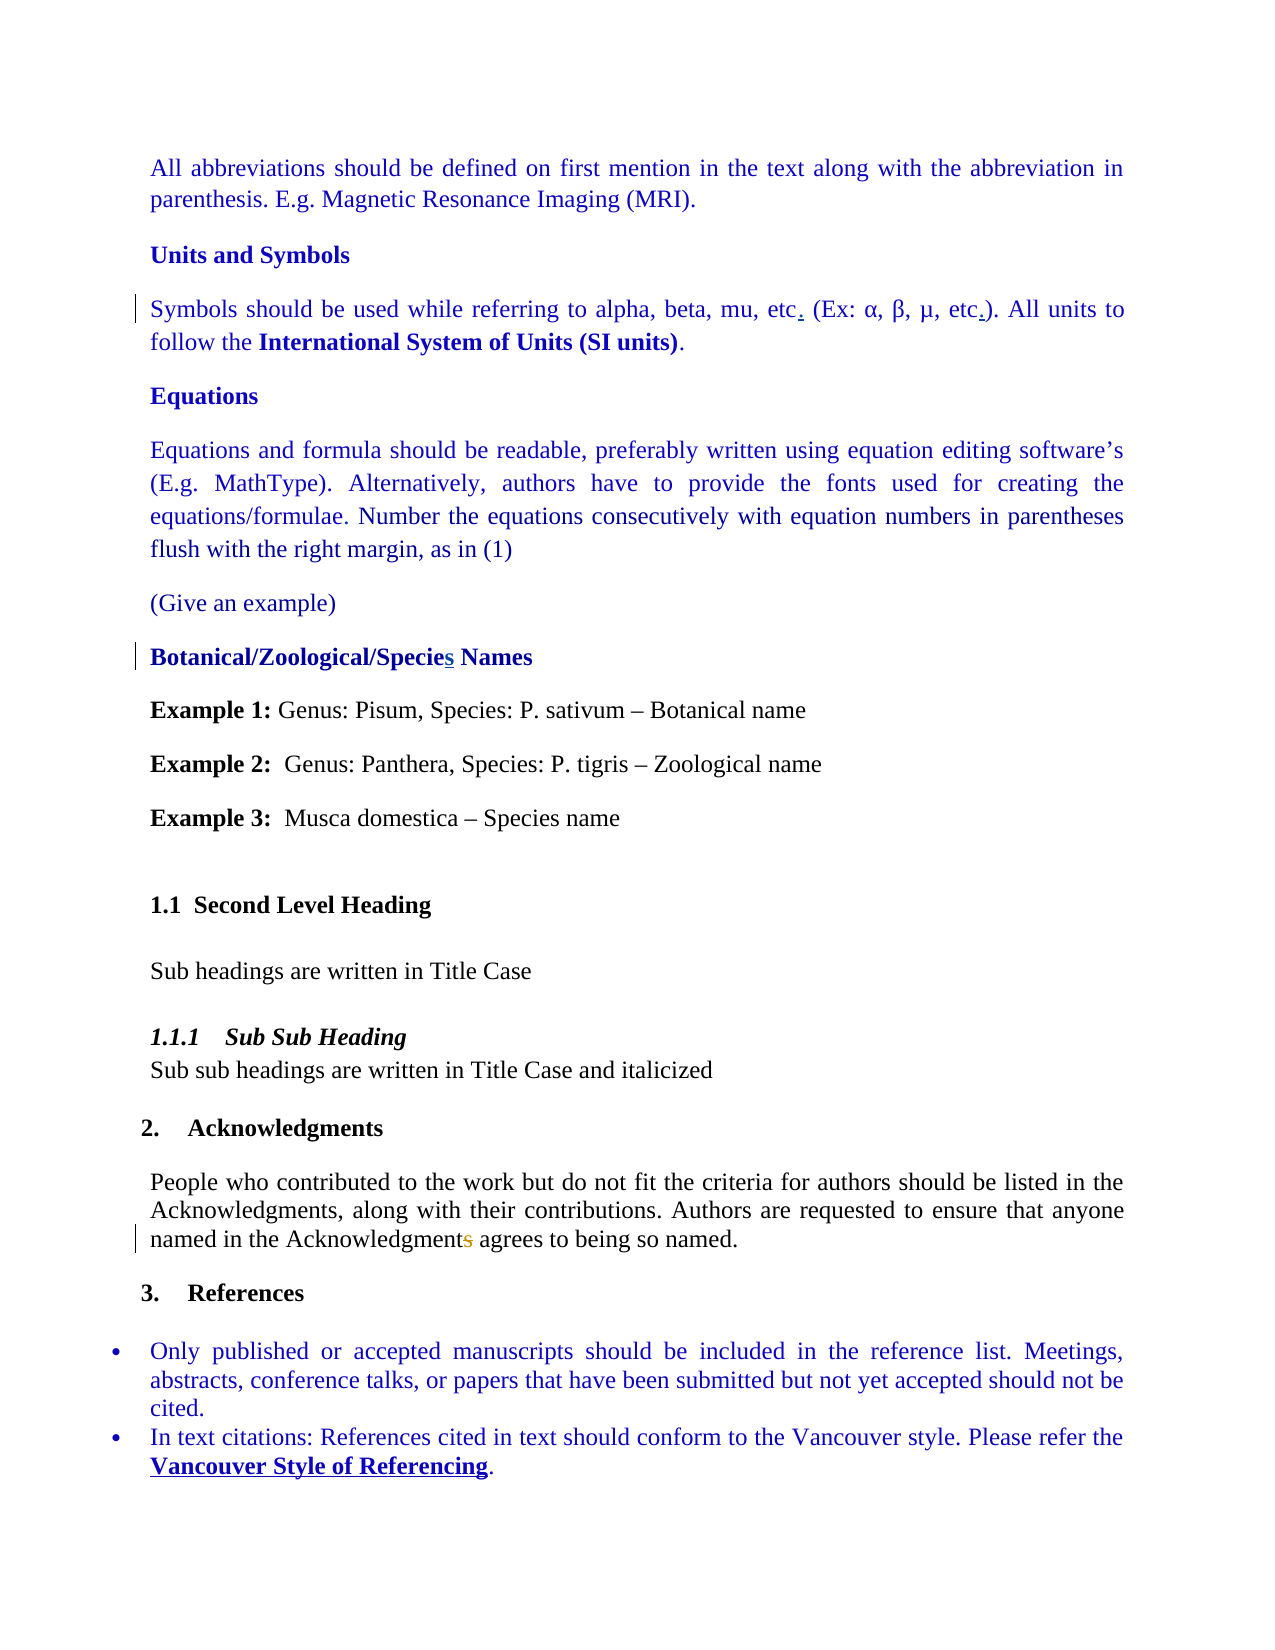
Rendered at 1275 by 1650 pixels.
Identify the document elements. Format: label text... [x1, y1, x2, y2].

text Sub headings are written in Title Case [150, 956, 1125, 985]
text Equations and formula should be readable, preferably written using equation editing software’s (E.g. MathType). Alternatively, authors have to provide the fonts used for creating the equations/formulae. Number the equations consecutively with equation numbers in parentheses flush with the right margin, as in (1) [150, 497, 1125, 563]
list Sub Sub Heading [150, 1022, 1125, 1051]
list Acknowledgments [141, 1113, 1125, 1142]
text Example 2: Genus: Panthera, Species: P. tigris – Zoological name [150, 749, 1125, 778]
text Example 3: Musca domestica – Species name [150, 803, 1125, 832]
text (Give an example) [150, 588, 1125, 616]
text Sub sub headings are written in Title Case and italicized [150, 1055, 1125, 1084]
text All abbreviations should be defined on first mention in the text along with the abbreviation in parenthesis. E.g. Magnetic Resonance Imaging (MRI). [150, 150, 1125, 213]
list References [141, 1278, 1125, 1307]
list Second Level Heading [150, 890, 1125, 919]
text Botanical/Zoological/Specie Names [150, 642, 1125, 670]
text Example 1: Genus: Pisum, Species: P. sativum – Botanical name [150, 695, 1125, 724]
text People who contributed to the work but do not fit the criteria for authors should be listed in the Acknowledgments, along with their contributions. Authors are requested to ensure that anyone named in the Acknowledgment agrees to being so named. [150, 1167, 1125, 1253]
list Only published or accepted manuscripts should be included in the reference list. Meetings, abstracts, conference talks, or papers that have been submitted but not yet accepted should not be cited. [112, 1336, 1125, 1422]
text Equations [150, 381, 1125, 410]
list In text citations: References cited in text should conform to the Vancouver style. Please refer the Vancouver Style of Referencing. [112, 1422, 1125, 1480]
text Symbols should be used while referring to alpha, beta, mu, etc (Ex: α, β, µ, etc). All units to follow the International System of Units (SI units). [150, 294, 1125, 356]
text Units and Symbols [150, 238, 1125, 269]
